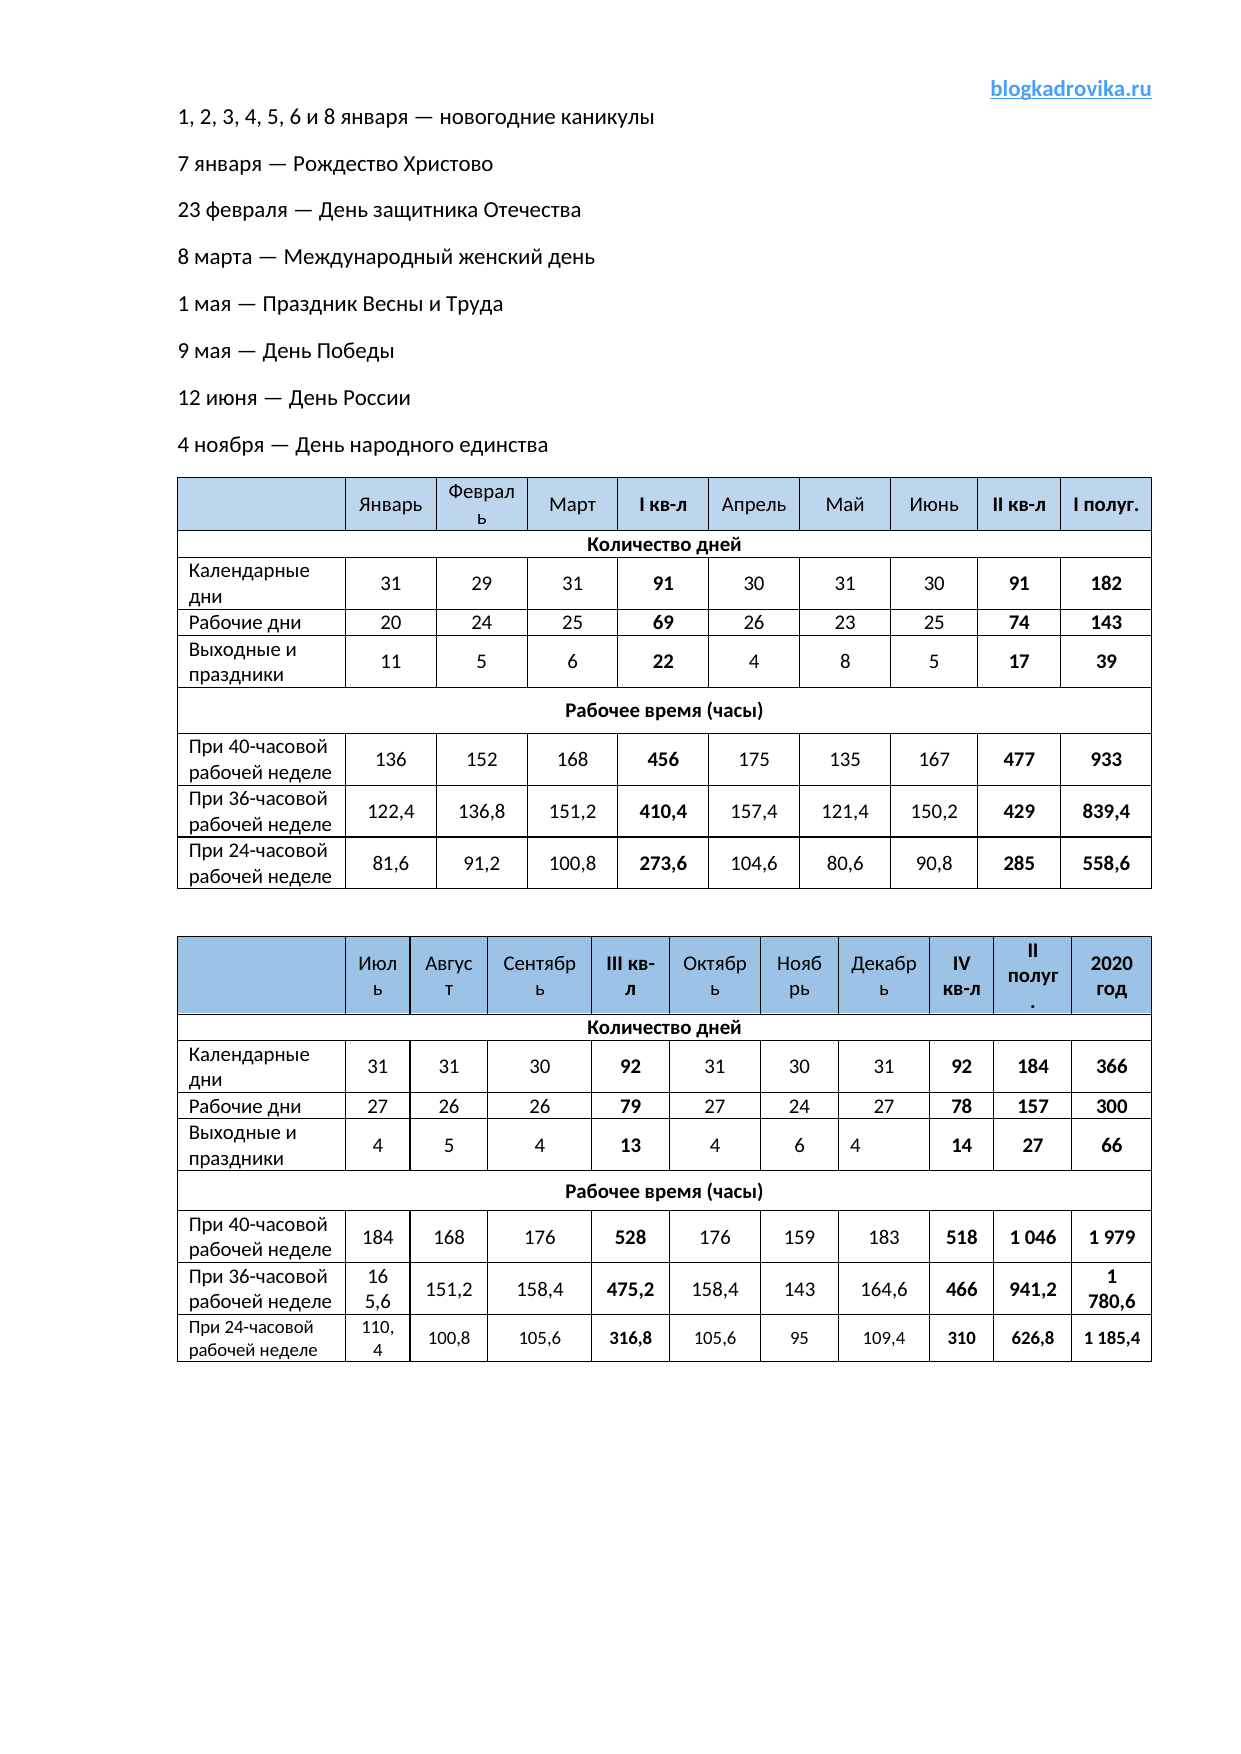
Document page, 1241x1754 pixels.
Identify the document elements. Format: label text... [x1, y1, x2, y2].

table_header [178, 937, 345, 1013]
table_cell 941,2 [994, 1263, 1071, 1314]
table_header 2020 год [1072, 937, 1151, 1013]
table_cell Количество дней [178, 531, 1151, 557]
table_header Март [528, 478, 617, 530]
table_cell Рабочее время (часы) [178, 688, 1151, 733]
table_cell 466 [930, 1263, 993, 1314]
table_cell 91 [618, 558, 708, 608]
table_cell 122,4 [346, 786, 436, 836]
table_cell 159 [761, 1211, 838, 1262]
table_cell Календарные дни [178, 558, 345, 608]
table_cell 17 [978, 636, 1060, 687]
table_cell 528 [592, 1211, 669, 1262]
table_cell 104,6 [709, 838, 799, 888]
table_cell 30 [761, 1041, 838, 1092]
table_cell 69 [618, 610, 708, 635]
table_header Май [800, 478, 890, 530]
table_header Февраль [437, 478, 527, 530]
table_cell 31 [346, 558, 436, 608]
table_cell 5 [411, 1119, 487, 1170]
table_cell 4 [709, 636, 799, 687]
table_cell 410,4 [618, 786, 708, 836]
text 1, 2, 3, 4, 5, 6 и 8 января — новогодние каникулы [177, 102, 1152, 130]
table_cell 27 [670, 1093, 760, 1118]
table_cell 184 [346, 1211, 409, 1262]
table_cell 29 [437, 558, 527, 608]
table_cell 95 [761, 1315, 838, 1361]
table_cell 1 979 [1072, 1211, 1151, 1262]
table_cell 105,6 [488, 1315, 591, 1361]
table_cell 31 [800, 558, 890, 608]
table_cell 27 [346, 1093, 409, 1118]
table_cell 475,2 [592, 1263, 669, 1314]
table_cell 157,4 [709, 786, 799, 836]
table_cell 152 [437, 734, 527, 784]
table_cell 143 [761, 1263, 838, 1314]
text 9 мая — День Победы [177, 336, 1152, 364]
text 4 ноября — День народного единства [177, 430, 1152, 458]
text 1 мая — Праздник Весны и Труда [177, 289, 1152, 317]
table_cell 26 [411, 1093, 487, 1118]
table_cell 66 [1072, 1119, 1151, 1170]
table_cell 316,8 [592, 1315, 669, 1361]
table_cell 31 [528, 558, 617, 608]
table_cell 176 [488, 1211, 591, 1262]
table_cell 39 [1061, 636, 1151, 687]
table_cell 110,4 [346, 1315, 409, 1361]
table_cell 151,2 [411, 1263, 487, 1314]
table_cell 91,2 [437, 838, 527, 888]
table_header II полуг. [994, 937, 1071, 1013]
table_cell 26 [709, 610, 799, 635]
table_cell При 40-часовой рабочей неделе [178, 734, 345, 784]
table_cell 8 [800, 636, 890, 687]
table_cell 1 185,4 [1072, 1315, 1151, 1361]
text 12 июня — День России [177, 383, 1152, 411]
table_cell 31 [839, 1041, 929, 1092]
table_cell 5 [437, 636, 527, 687]
table_cell 81,6 [346, 838, 436, 888]
table_cell 31 [411, 1041, 487, 1092]
table_header Ноябрь [761, 937, 838, 1013]
table_header Июнь [891, 478, 977, 530]
table_cell 5 [891, 636, 977, 687]
table_cell 366 [1072, 1041, 1151, 1092]
table_cell 80,6 [800, 838, 890, 888]
table_cell Рабочее время (часы) [178, 1171, 1151, 1210]
table_header Сентябрь [488, 937, 591, 1013]
table_cell 300 [1072, 1093, 1151, 1118]
table_cell 24 [761, 1093, 838, 1118]
table_cell 168 [411, 1211, 487, 1262]
table_cell 175 [709, 734, 799, 784]
table_cell 143 [1061, 610, 1151, 635]
table_cell 157 [994, 1093, 1071, 1118]
table_cell 31 [346, 1041, 409, 1092]
table_cell 92 [930, 1041, 993, 1092]
table_cell 1 780,6 [1072, 1263, 1151, 1314]
table_cell 626,8 [994, 1315, 1071, 1361]
table_cell 518 [930, 1211, 993, 1262]
table_cell 11 [346, 636, 436, 687]
table_cell 31 [670, 1041, 760, 1092]
table_header I полуг. [1061, 478, 1151, 530]
table_cell 109,4 [839, 1315, 929, 1361]
table_cell 27 [994, 1119, 1071, 1170]
table_cell 78 [930, 1093, 993, 1118]
table_cell 285 [978, 838, 1060, 888]
table_header II кв-л [978, 478, 1060, 530]
table_cell 92 [592, 1041, 669, 1092]
table_cell Количество дней [178, 1015, 1151, 1040]
table_cell 158,4 [670, 1263, 760, 1314]
text 23 февраля — День защитника Отечества [177, 196, 1152, 223]
table_header Декабрь [839, 937, 929, 1013]
text 7 января — Рождество Христово [177, 149, 1152, 177]
table_cell 168 [528, 734, 617, 784]
table_header Апрель [709, 478, 799, 530]
table_cell 100,8 [411, 1315, 487, 1361]
table_cell 74 [978, 610, 1060, 635]
table_cell 933 [1061, 734, 1151, 784]
table_cell 22 [618, 636, 708, 687]
table_cell 151,2 [528, 786, 617, 836]
table_cell 150,2 [891, 786, 977, 836]
table_header Август [411, 937, 487, 1013]
table_header Октябрь [670, 937, 760, 1013]
table_cell 456 [618, 734, 708, 784]
table_cell 90,8 [891, 838, 977, 888]
table_header I кв-л [618, 478, 708, 530]
table_cell 100,8 [528, 838, 617, 888]
table_cell 164,6 [839, 1263, 929, 1314]
table_cell 477 [978, 734, 1060, 784]
table_cell 30 [891, 558, 977, 608]
table_cell 135 [800, 734, 890, 784]
table_cell Рабочие дни [178, 1093, 345, 1118]
table_cell При 24-часовой рабочей неделе [178, 1315, 345, 1361]
table_header III кв-л [592, 937, 669, 1013]
table_cell Календарные дни [178, 1041, 345, 1092]
table_cell 25 [528, 610, 617, 635]
table_cell 310 [930, 1315, 993, 1361]
table_cell 23 [800, 610, 890, 635]
table_cell 165,6 [346, 1263, 409, 1314]
table_cell 558,6 [1061, 838, 1151, 888]
table_cell 183 [839, 1211, 929, 1262]
table_cell 30 [709, 558, 799, 608]
table_header Январь [346, 478, 436, 530]
table_cell 839,4 [1061, 786, 1151, 836]
table_cell 184 [994, 1041, 1071, 1092]
table_cell 1 046 [994, 1211, 1071, 1262]
table_cell 136 [346, 734, 436, 784]
table_cell 158,4 [488, 1263, 591, 1314]
table_cell 20 [346, 610, 436, 635]
table_cell При 40-часовой рабочей неделе [178, 1211, 345, 1262]
table_cell 6 [528, 636, 617, 687]
table_cell 14 [930, 1119, 993, 1170]
table_cell Рабочие дни [178, 610, 345, 635]
table_header [178, 478, 345, 530]
table_cell При 36-часовой рабочей неделе [178, 1263, 345, 1314]
table_cell 24 [437, 610, 527, 635]
table_cell 25 [891, 610, 977, 635]
table_cell 167 [891, 734, 977, 784]
table_cell 4 [670, 1119, 760, 1170]
table_cell 4 [346, 1119, 409, 1170]
table_cell 136,8 [437, 786, 527, 836]
table_header Июль [346, 937, 409, 1013]
table_cell 105,6 [670, 1315, 760, 1361]
table_cell 182 [1061, 558, 1151, 608]
table_cell 30 [488, 1041, 591, 1092]
table_cell 4 [839, 1119, 929, 1170]
table_cell 121,4 [800, 786, 890, 836]
table_cell При 36-часовой рабочей неделе [178, 786, 345, 836]
table_cell 91 [978, 558, 1060, 608]
table_cell 26 [488, 1093, 591, 1118]
table_cell 79 [592, 1093, 669, 1118]
table_cell 4 [488, 1119, 591, 1170]
table_cell 273,6 [618, 838, 708, 888]
table_cell 429 [978, 786, 1060, 836]
table_header IV кв-л [930, 937, 993, 1013]
table_cell Выходные и праздники [178, 1119, 345, 1170]
table_cell 6 [761, 1119, 838, 1170]
table_cell 27 [839, 1093, 929, 1118]
table_cell Выходные и праздники [178, 636, 345, 687]
table_cell При 24-часовой рабочей неделе [178, 838, 345, 888]
table_cell 13 [592, 1119, 669, 1170]
text 8 марта — Международный женский день [177, 242, 1152, 270]
table_cell 176 [670, 1211, 760, 1262]
